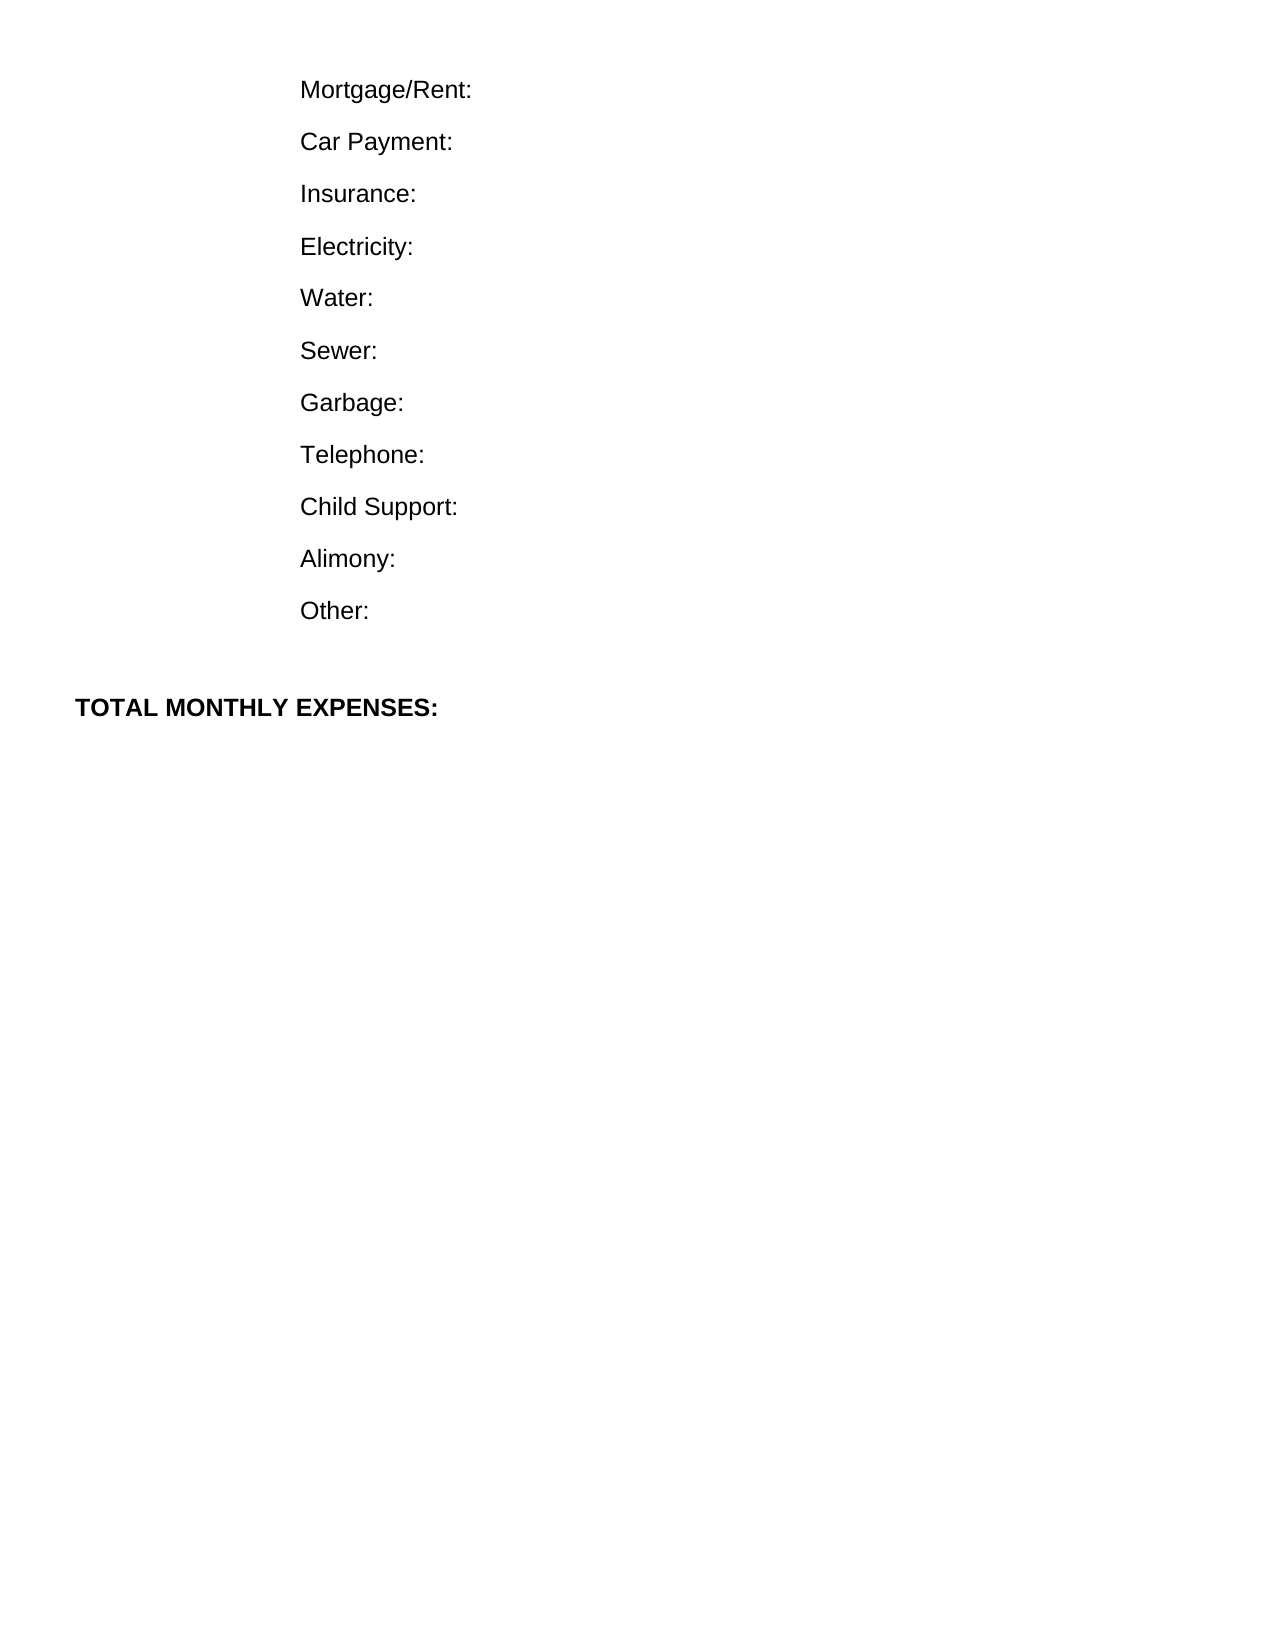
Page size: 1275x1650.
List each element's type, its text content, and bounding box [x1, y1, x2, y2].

text Sewer: [300, 336, 521, 365]
text Garbage: [300, 388, 549, 417]
text Alimony: [300, 544, 553, 573]
text Water: [300, 283, 494, 312]
text Other: [300, 596, 519, 625]
text TOTAL MONTHLY EXPENSES: [75, 693, 814, 722]
text Child Support: [300, 492, 619, 521]
text Electricity: [300, 231, 571, 260]
text Telephone: [300, 440, 577, 469]
text Mortgage/Rent: [300, 75, 632, 104]
text Insurance: [300, 179, 569, 208]
text Car Payment: [300, 127, 604, 156]
